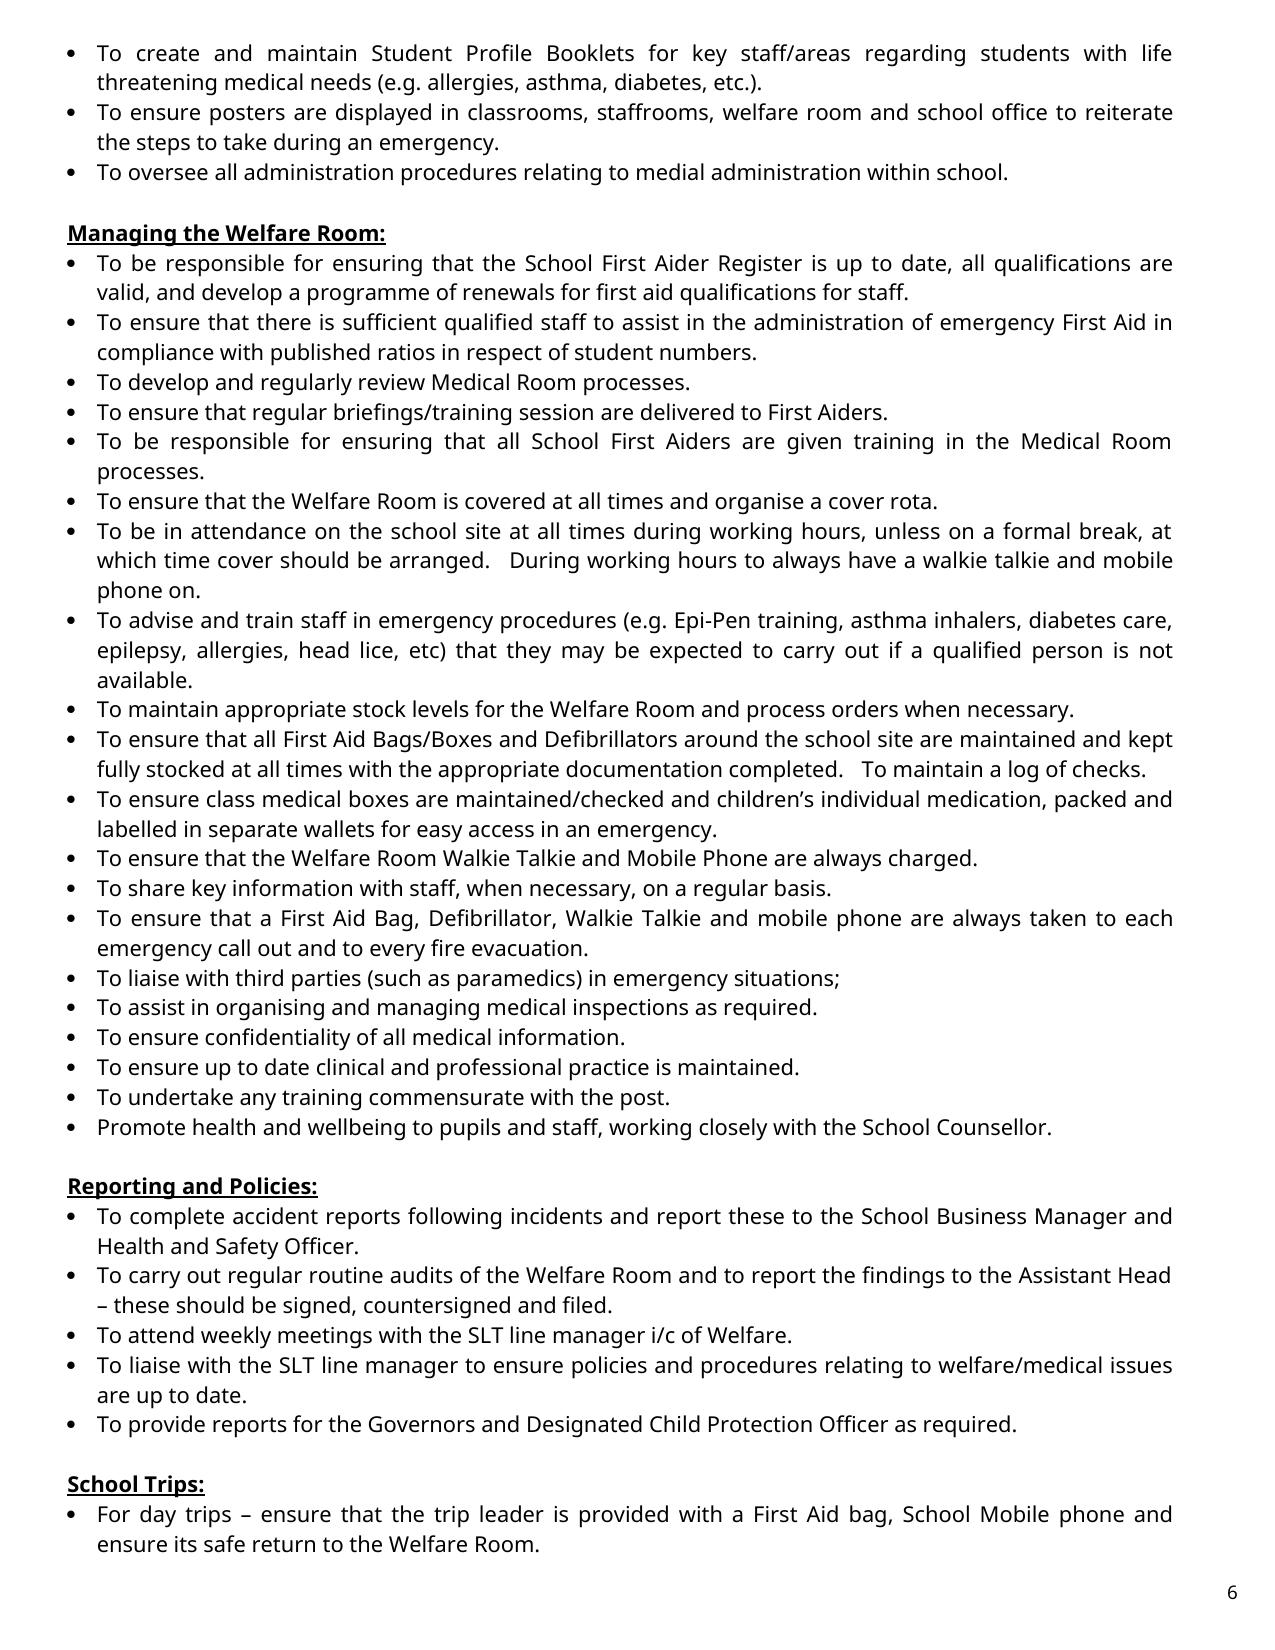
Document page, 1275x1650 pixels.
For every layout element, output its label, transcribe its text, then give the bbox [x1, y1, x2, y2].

list To ensure that there is sufficient qualified staff to assist in the administration of emergency First Aid in compliance with published ratios in respect of student numbers. [67, 307, 1174, 367]
text Managing the Welfare Room: [67, 218, 1174, 247]
list To ensure that a First Aid Bag, Defibrillator, Walkie Talkie and mobile phone are always taken to each emergency call out and to every fire evacuation. [67, 903, 1174, 962]
list To ensure up to date clinical and professional practice is maintained. [67, 1052, 1174, 1082]
list To be responsible for ensuring that the School First Aider Register is up to date, all qualifications are valid, and develop a programme of renewals for first aid qualifications for staff. [67, 247, 1174, 307]
list To complete accident reports following incidents and report these to the School Business Manager and Health and Safety Officer. [67, 1201, 1174, 1260]
list To provide reports for the Governors and Designated Child Protection Officer as required. [67, 1409, 1174, 1439]
list To assist in organising and managing medical inspections as required. [67, 992, 1174, 1022]
list Promote health and wellbeing to pupils and staff, working closely with the School Counsellor. [67, 1111, 1174, 1141]
list To liaise with third parties (such as paramedics) in emergency situations; [67, 962, 1174, 992]
list To develop and regularly review Medical Room processes. [67, 367, 1174, 396]
list To advise and train staff in emergency procedures (e.g. Epi-Pen training, asthma inhalers, diabetes care, epilepsy, allergies, head lice, etc) that they may be expected to carry out if a qualified person is not available. [67, 605, 1174, 694]
list To share key information with staff, when necessary, on a regular basis. [67, 873, 1174, 903]
list For day trips – ensure that the trip leader is provided with a First Aid bag, School Mobile phone and ensure its safe return to the Welfare Room. [67, 1499, 1174, 1558]
list To ensure that the Welfare Room is covered at all times and organise a cover rota. [67, 486, 1174, 516]
list To oversee all administration procedures relating to medial administration within school. [67, 157, 1174, 186]
list To maintain appropriate stock levels for the Welfare Room and process orders when necessary. [67, 694, 1174, 724]
list To liaise with the SLT line manager to ensure policies and procedures relating to welfare/medical issues are up to date. [67, 1350, 1174, 1409]
list To attend weekly meetings with the SLT line manager i/c of Welfare. [67, 1320, 1174, 1350]
text School Trips: [67, 1469, 1174, 1499]
list To ensure that regular briefings/training session are delivered to First Aiders. [67, 396, 1174, 426]
list To ensure that the Welfare Room Walkie Talkie and Mobile Phone are always charged. [67, 843, 1174, 873]
list To ensure confidentiality of all medical information. [67, 1022, 1174, 1052]
list To ensure that all First Aid Bags/Boxes and Defibrillators around the school site are maintained and kept fully stocked at all times with the appropriate documentation completed. To maintain a log of checks. [67, 724, 1174, 784]
list To be responsible for ensuring that all School First Aiders are given training in the Medical Room processes. [67, 426, 1174, 486]
list To be in attendance on the school site at all times during working hours, unless on a formal break, at which time cover should be arranged. During working hours to always have a walkie talkie and mobile phone on. [67, 516, 1174, 605]
list To carry out regular routine audits of the Welfare Room and to report the findings to the Assistant Head – these should be signed, countersigned and filed. [67, 1260, 1174, 1320]
list To ensure posters are displayed in classrooms, staffrooms, welfare room and school office to reiterate the steps to take during an emergency. [67, 97, 1174, 157]
list To ensure class medical boxes are maintained/checked and children’s individual medication, packed and labelled in separate wallets for easy access in an emergency. [67, 784, 1174, 843]
list To create and maintain Student Profile Booklets for key staff/areas regarding students with life threatening medical needs (e.g. allergies, asthma, diabetes, etc.). [67, 37, 1174, 97]
list To undertake any training commensurate with the post. [67, 1082, 1174, 1111]
text Reporting and Policies: [67, 1171, 1174, 1201]
